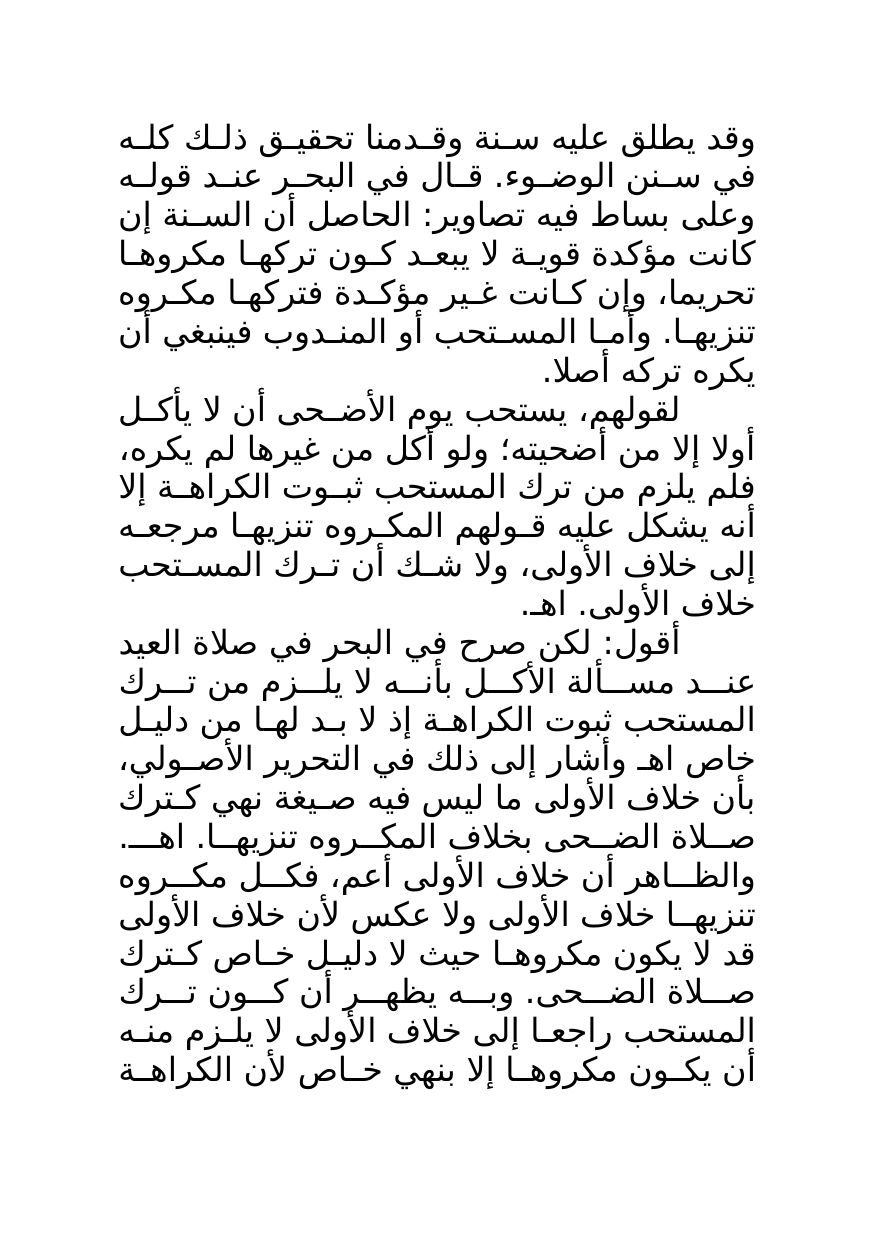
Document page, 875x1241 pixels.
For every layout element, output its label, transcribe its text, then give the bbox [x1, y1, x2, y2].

text وقال ابن عابدين رحمه الله: السنة قسمان: سنة هدي وهي المؤكدة وسنة زوائد. والمستحب غيره وهو المندوب، أو هما قسمان. وقد يطلق عليه سنة وقدمنا تحقيق ذلك كله في سنن الوضوء. قال في البحر عند قوله وعلى بساط فيه تصاوير: الحاصل أن السنة إن كانت مؤكدة قوية لا يبعد كون تركها مكروها تحريما، وإن كانت غير مؤكدة فتركها مكروه تنزيها. وأما المستحب أو المندوب فينبغي أن يكره تركه أصلا. [118, 118, 756, 390]
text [118, 623, 756, 1089]
text لقولهم، يستحب يوم الأضحى أن لا يأكل أولا إلا من أضحيته؛ ولو أكل من غيرها لم يكره، فلم يلزم من ترك المستحب ثبوت الكراهة إلا أنه يشكل عليه قولهم المكروه تنزيها مرجعه إلى خلاف الأولى، ولا شك أن ترك المستحب خلاف الأولى. اهـ. [118, 390, 756, 623]
